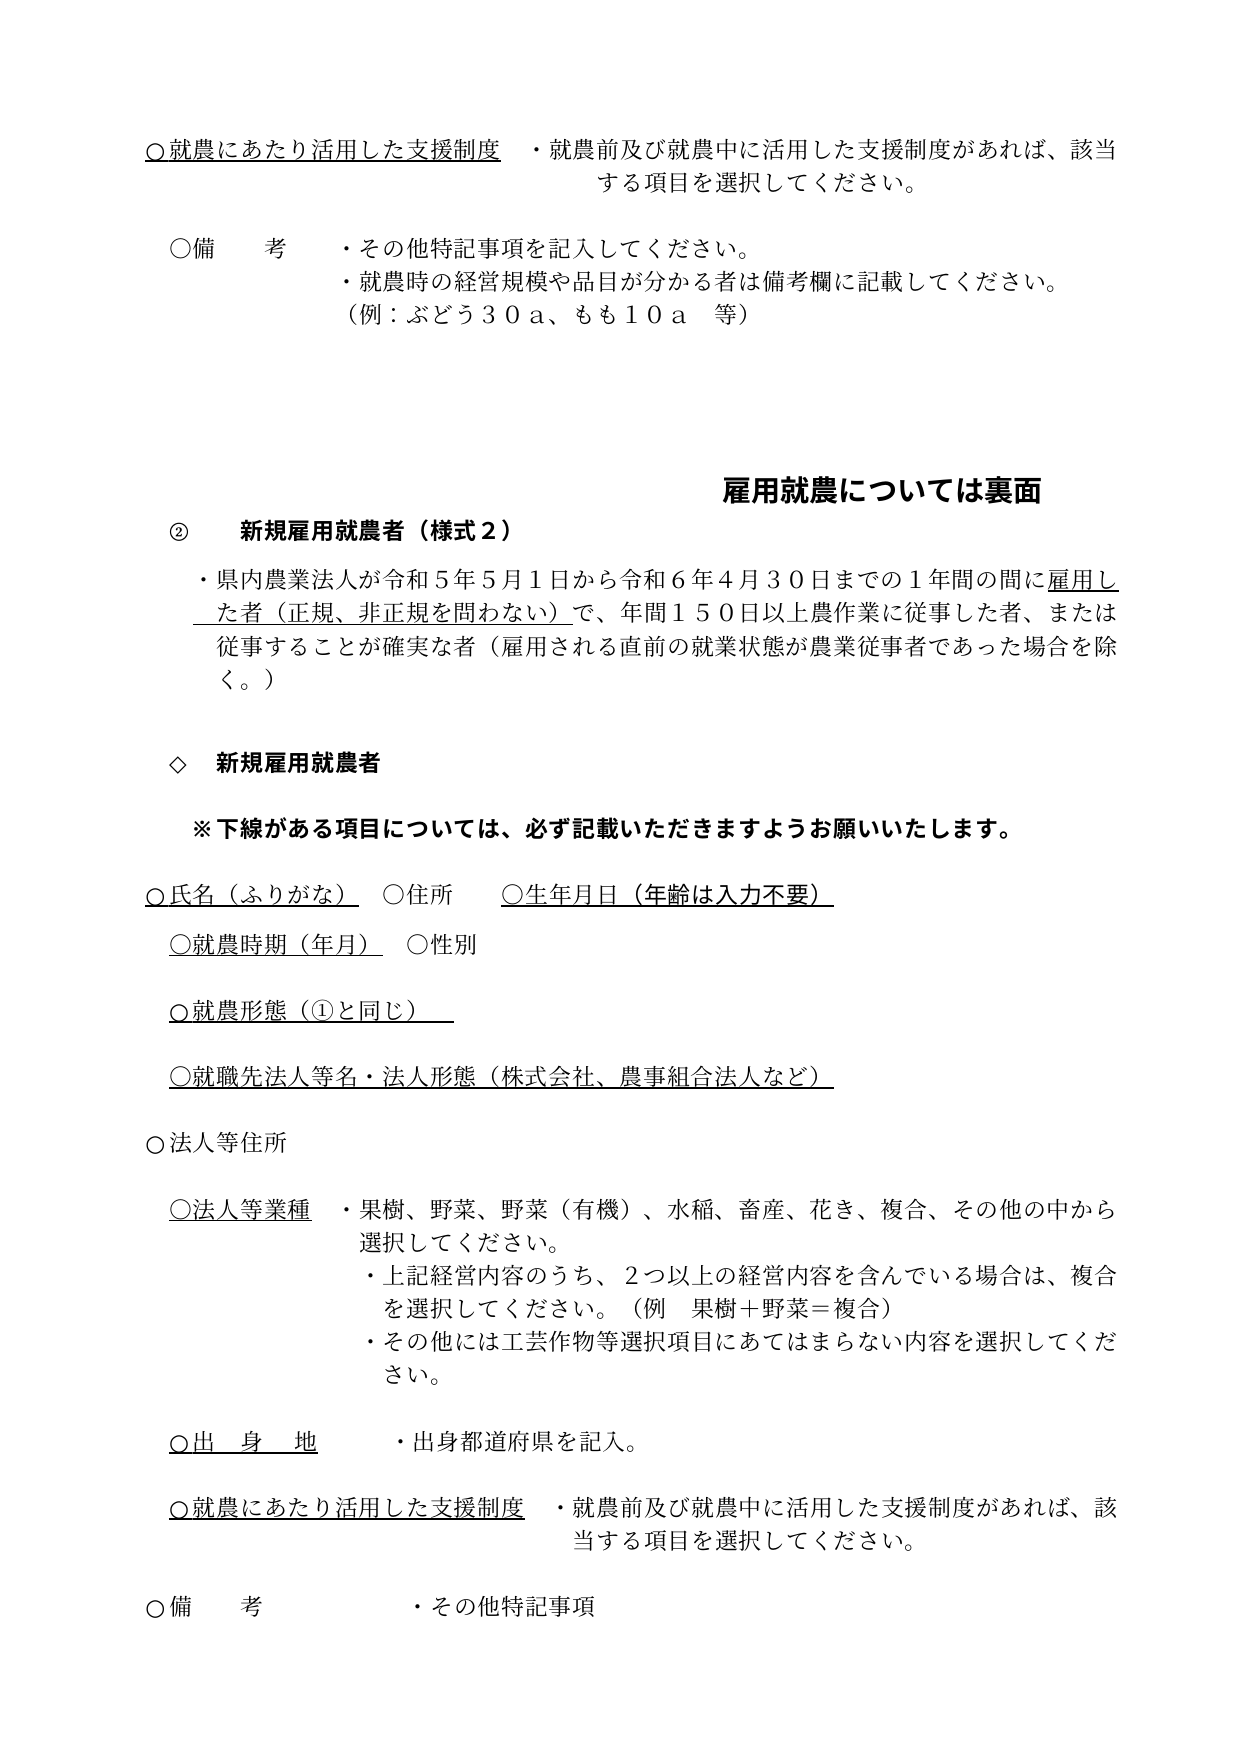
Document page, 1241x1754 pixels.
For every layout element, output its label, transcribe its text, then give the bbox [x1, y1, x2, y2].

text ○備 考 ・その他特記事項 [121, 1589, 1119, 1622]
text ○備 考 ・その他特記事項を記入してください。 [121, 231, 1119, 264]
text ※下線がある項目については、必ず記載いただきますようお願いいたします。 [145, 794, 1119, 860]
text ・上記経営内容のうち、２つ以上の経営内容を含んでいる場合は、複合を選択してください。（例 果樹＋野菜＝複合） [335, 1258, 1119, 1324]
text ・就農時の経営規模や品目が分かる者は備考欄に記載してください。 [121, 264, 1119, 297]
text ○就職先法人等名・法人形態（株式会社、農事組合法人など） [121, 1059, 1119, 1092]
text ○法人等業種 ・果樹、野菜、野菜（有機）、水稲、畜産、花き、複合、その他の中から選択してください。 [121, 1192, 1119, 1258]
text ◇ 新規雇用就農者 [145, 728, 1119, 794]
text ○就農にあたり活用した支援制度 ・就農前及び就農中に活用した支援制度があれば、該当する項目を選択してください。 [121, 132, 1119, 198]
text ○就農にあたり活用した支援制度 ・就農前及び就農中に活用した支援制度があれば、該当する項目を選択してください。 [169, 1490, 1119, 1556]
text ○法人等住所 [121, 1125, 1119, 1158]
text ・県内農業法人が令和５年５月１日から令和６年４月３０日までの１年間の間に雇用した者（正規、非正規を問わない）で、年間１５０日以上農作業に従事した者、または従事することが確実な者（雇用される直前の就業状態が農業従事者であった場合を除く。） [169, 562, 1119, 695]
text ○就農時期（年月） ○性別 [121, 927, 1119, 960]
list 新規雇用就農者（様式２） [145, 496, 1119, 562]
text ○就農形態（①と同じ） [121, 993, 1119, 1026]
text ○出身地 ・出身都道府県を記入。 [122, 1423, 1119, 1457]
text （例：ぶどう３０ａ、もも１０ａ 等） [121, 297, 1119, 330]
text ○氏名（ふりがな） ○住所 ○生年月日（年齢は入力不要） [121, 860, 1119, 927]
text ・その他には工芸作物等選択項目にあてはまらない内容を選択してください。 [335, 1324, 1119, 1390]
